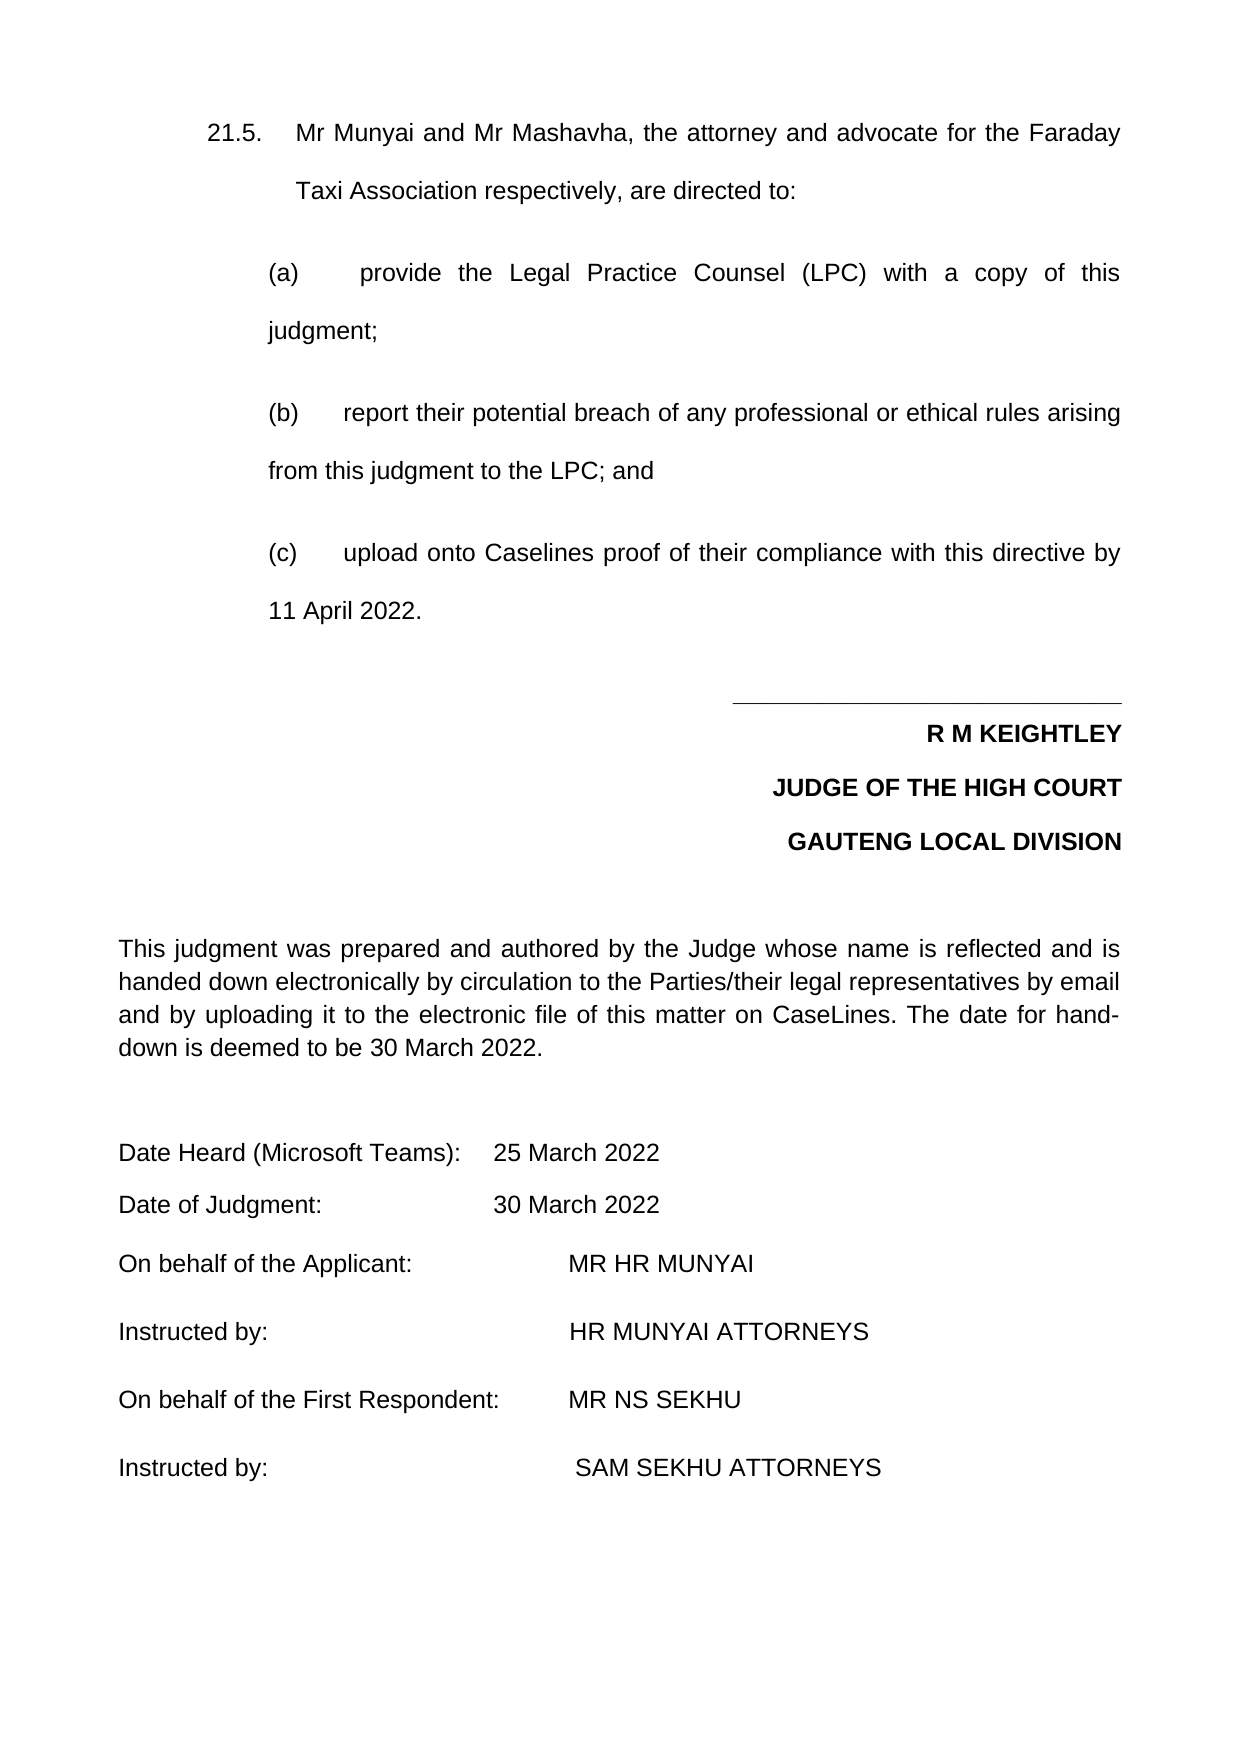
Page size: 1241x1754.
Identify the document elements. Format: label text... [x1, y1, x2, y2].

list On behalf of the First Respondent: MR NS SEKHU [118, 1385, 1122, 1414]
list R M KEIGHTLEY [118, 719, 1122, 748]
text (b) report their potential breach of any professional or ethical rules arising from this judgment to the LPC; and [268, 398, 1122, 484]
text Date Heard (Microsoft Teams): 25 March 2022 [118, 1138, 1122, 1167]
list Instructed by: SAM SEKHU ATTORNEYS [118, 1453, 1122, 1482]
list ____________________________ [118, 678, 1122, 707]
text This judgment was prepared and authored by the Judge whose name is reflected and is handed down electronically by circulation to the Parties/their legal representatives by email and by uploading it to the electronic file of this matter on CaseLines. The date for hand-down is deemed to be 30 March 2022. [118, 934, 1122, 1062]
text (a) provide the Legal Practice Counsel (LPC) with a copy of this judgment; [268, 258, 1122, 344]
text 21.5. Mr Munyai and Mr Mashavha, the attorney and advocate for the Faraday Taxi Association respectively, are directed to: [207, 118, 1122, 204]
text (c) upload onto Caselines proof of their compliance with this directive by 11 April 2022. [268, 538, 1122, 624]
text GAUTENG LOCAL DIVISION [118, 827, 1122, 856]
text Date of Judgment: 30 March 2022 [118, 1189, 1122, 1218]
list On behalf of the Applicant: MR HR MUNYAI [118, 1249, 1122, 1278]
text JUDGE OF THE HIGH COURT [118, 773, 1122, 802]
list Instructed by: HR MUNYAI ATTORNEYS [118, 1317, 1122, 1346]
